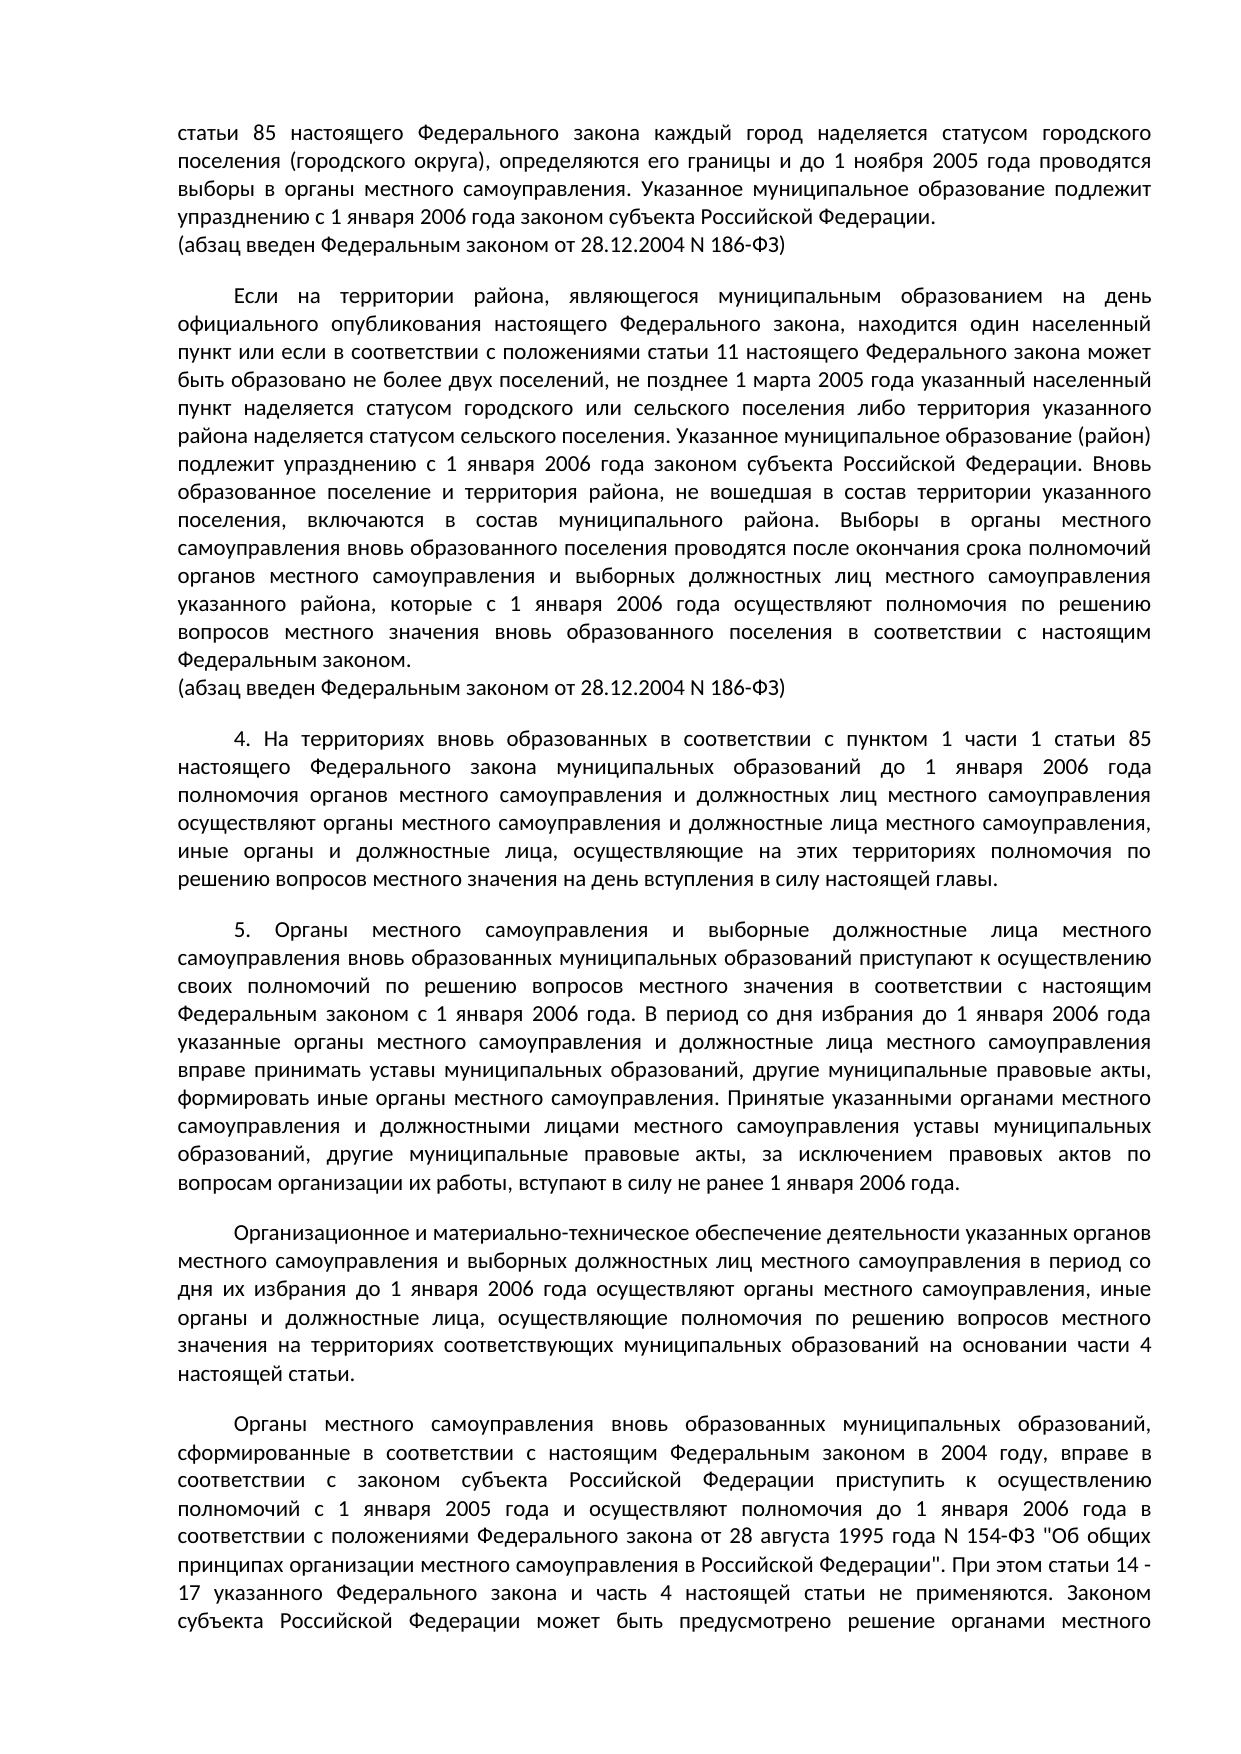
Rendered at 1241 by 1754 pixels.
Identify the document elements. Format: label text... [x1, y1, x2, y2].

text 5. Органы местного самоуправления и выборные должностные лица местного самоуправления вновь образованных муниципальных образований приступают к осуществлению своих полномочий по решению вопросов местного значения в соответствии с настоящим Федеральным законом с 1 января 2006 года. В период со дня избрания до 1 января 2006 года указанные органы местного самоуправления и должностные лица местного самоуправления вправе принимать уставы муниципальных образований, другие муниципальные правовые акты, формировать иные органы местного самоуправления. Принятые указанными органами местного самоуправления и должностными лицами местного самоуправления уставы муниципальных образований, другие муниципальные правовые акты, за исключением правовых актов по вопросам организации их работы, вступают в силу не ранее 1 января 2006 года. [177, 915, 1152, 1196]
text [177, 1409, 1152, 1634]
text (абзац введен Федеральным законом от 28.12.2004 N 186-ФЗ) [177, 230, 1152, 258]
text (абзац введен Федеральным законом от 28.12.2004 N 186-ФЗ) [177, 673, 1152, 701]
text 4. На территориях вновь образованных в соответствии с пунктом 1 части 1 статьи 85 настоящего Федерального закона муниципальных образований до 1 января 2006 года полномочия органов местного самоуправления и должностных лиц местного самоуправления осуществляют органы местного самоуправления и должностные лица местного самоуправления, иные органы и должностные лица, осуществляющие на этих территориях полномочия по решению вопросов местного значения на день вступления в силу настоящей главы. [177, 724, 1152, 892]
text Организационное и материально-техническое обеспечение деятельности указанных органов местного самоуправления и выборных должностных лиц местного самоуправления в период со дня их избрания до 1 января 2006 года осуществляют органы местного самоуправления, иные органы и должностные лица, осуществляющие полномочия по решению вопросов местного значения на территориях соответствующих муниципальных образований на основании части 4 настоящей статьи. [177, 1218, 1152, 1387]
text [177, 118, 1152, 230]
text Если на территории района, являющегося муниципальным образованием на день официального опубликования настоящего Федерального закона, находится один населенный пункт или если в соответствии с положениями статьи 11 настоящего Федерального закона может быть образовано не более двух поселений, не позднее 1 марта 2005 года указанный населенный пункт наделяется статусом городского или сельского поселения либо территория указанного района наделяется статусом сельского поселения. Указанное муниципальное образование (район) подлежит упразднению с 1 января 2006 года законом субъекта Российской Федерации. Вновь образованное поселение и территория района, не вошедшая в состав территории указанного поселения, включаются в состав муниципального района. Выборы в органы местного самоуправления вновь образованного поселения проводятся после окончания срока полномочий органов местного самоуправления и выборных должностных лиц местного самоуправления указанного района, которые с 1 января 2006 года осуществляют полномочия по решению вопросов местного значения вновь образованного поселения в соответствии с настоящим Федеральным законом. [177, 281, 1152, 673]
